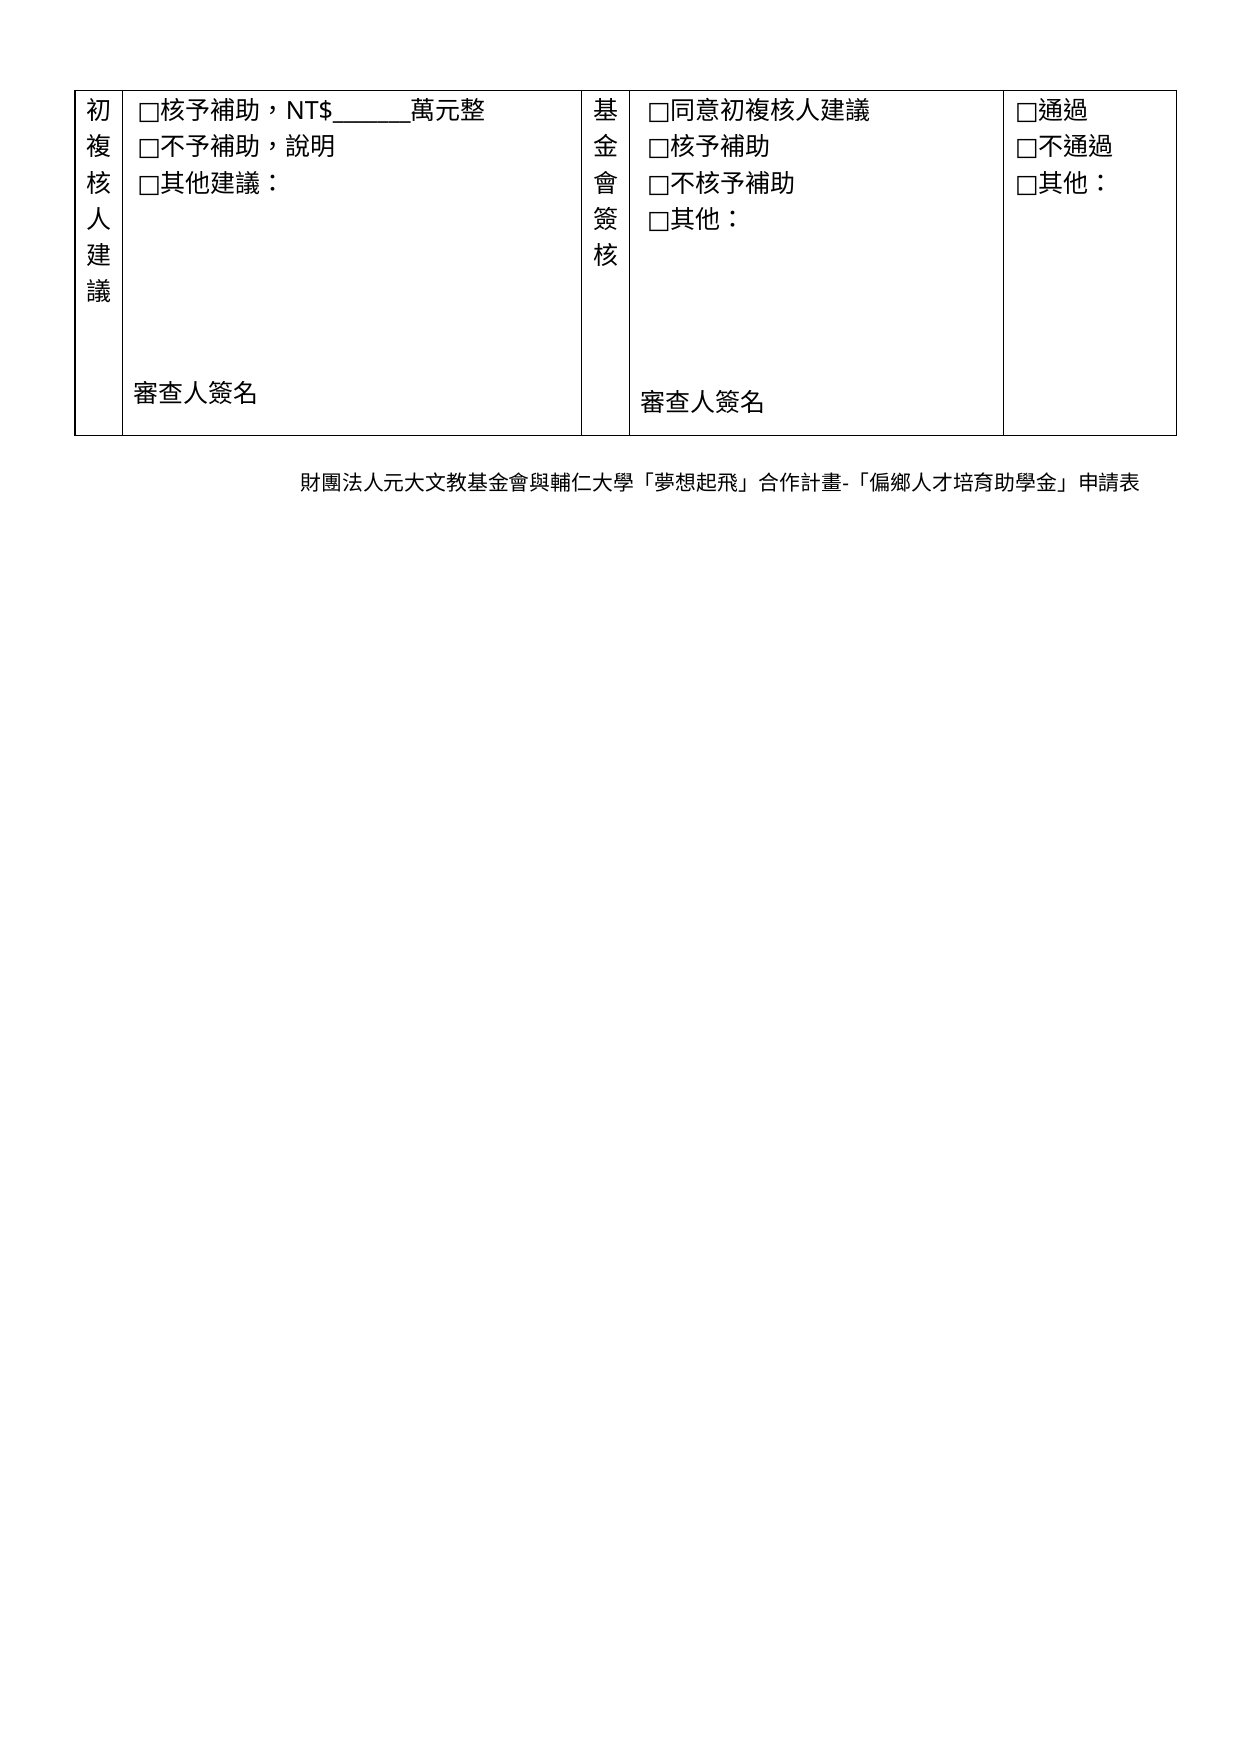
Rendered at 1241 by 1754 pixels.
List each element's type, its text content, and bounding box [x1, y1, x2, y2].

table_cell 初複核人建議 [76, 91, 122, 435]
table_cell □通過 □不通過 □其他： [1004, 91, 1176, 435]
text 財團法人元大文教基金會與輔仁大學「夢想起飛」合作計畫-「偏鄉人才培育助學金」申請表 [75, 467, 1140, 497]
table_cell 基金會簽核 [582, 91, 629, 435]
table_cell □同意初複核人建議 □核予補助 □不核予補助 □其他： 審查人簽名 [630, 91, 1003, 435]
table_cell □核予補助，NT$_______萬元整 □不予補助，說明 □其他建議： 審查人簽名 [123, 91, 581, 435]
